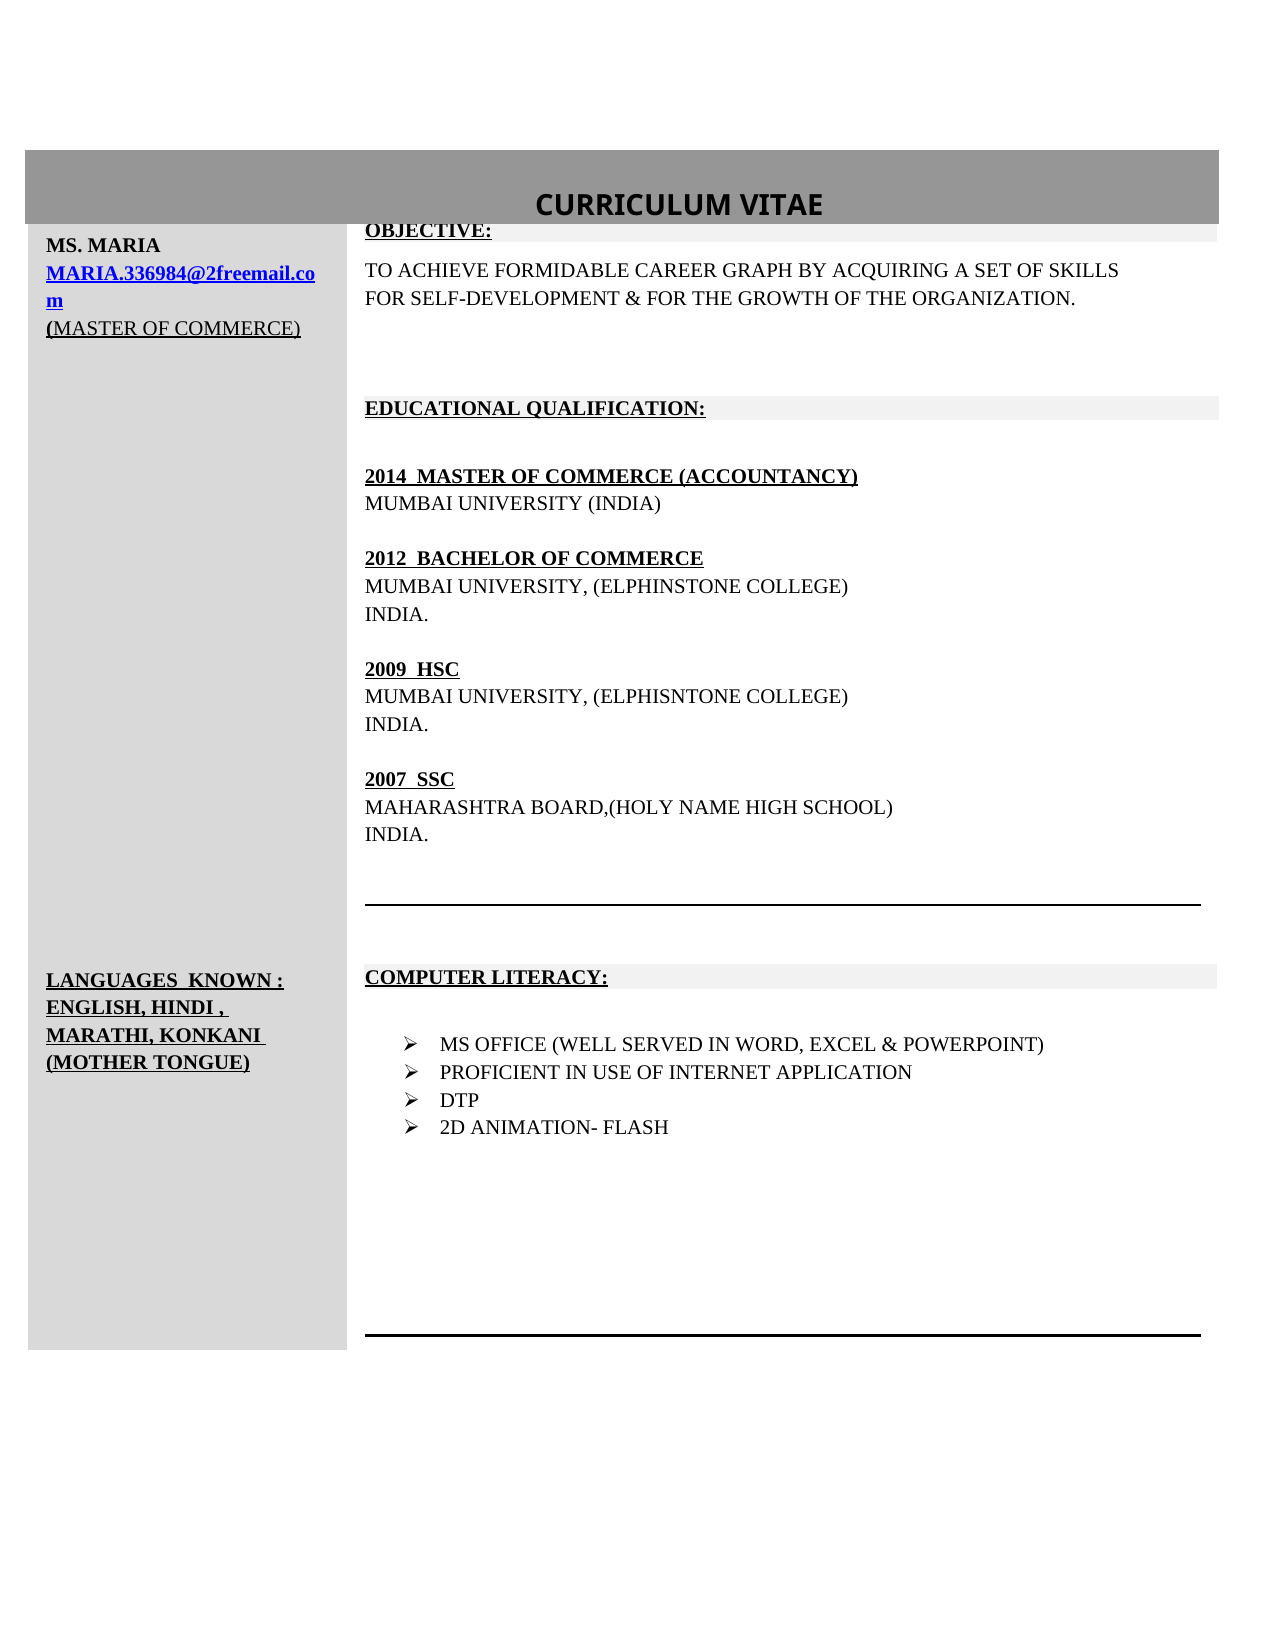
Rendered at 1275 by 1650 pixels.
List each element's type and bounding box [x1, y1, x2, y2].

table_header [28, 224, 347, 1350]
table_header [347, 224, 1219, 1350]
